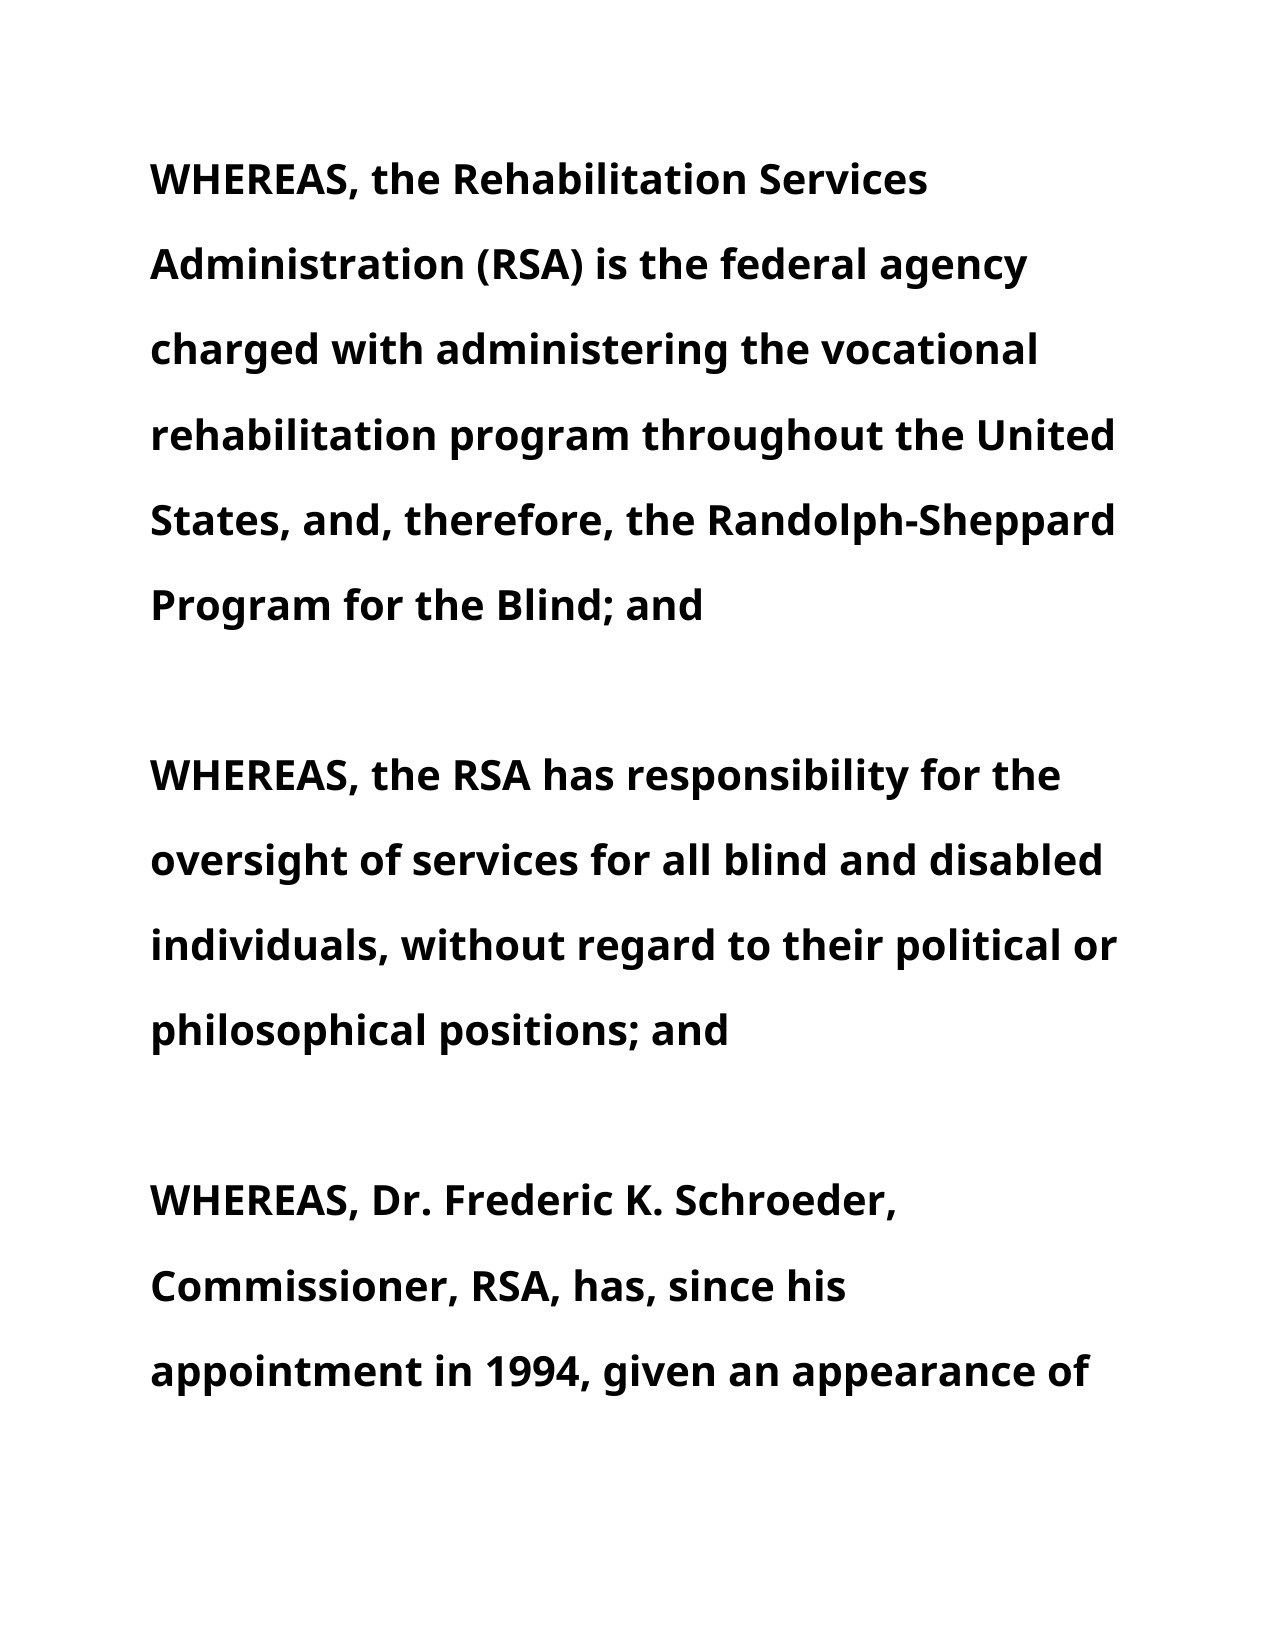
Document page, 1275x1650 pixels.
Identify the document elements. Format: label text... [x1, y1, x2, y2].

text WHEREAS, the Rehabilitation Services Administration (RSA) is the federal agency charged with administering the vocational rehabilitation program throughout the United States, and, therefore, the Randolph-Sheppard Program for the Blind; and [150, 150, 1125, 632]
text WHEREAS, the RSA has responsibility for the oversight of services for all blind and disabled individuals, without regard to their political or philosophical positions; and [150, 746, 1125, 1058]
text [150, 1171, 1125, 1398]
